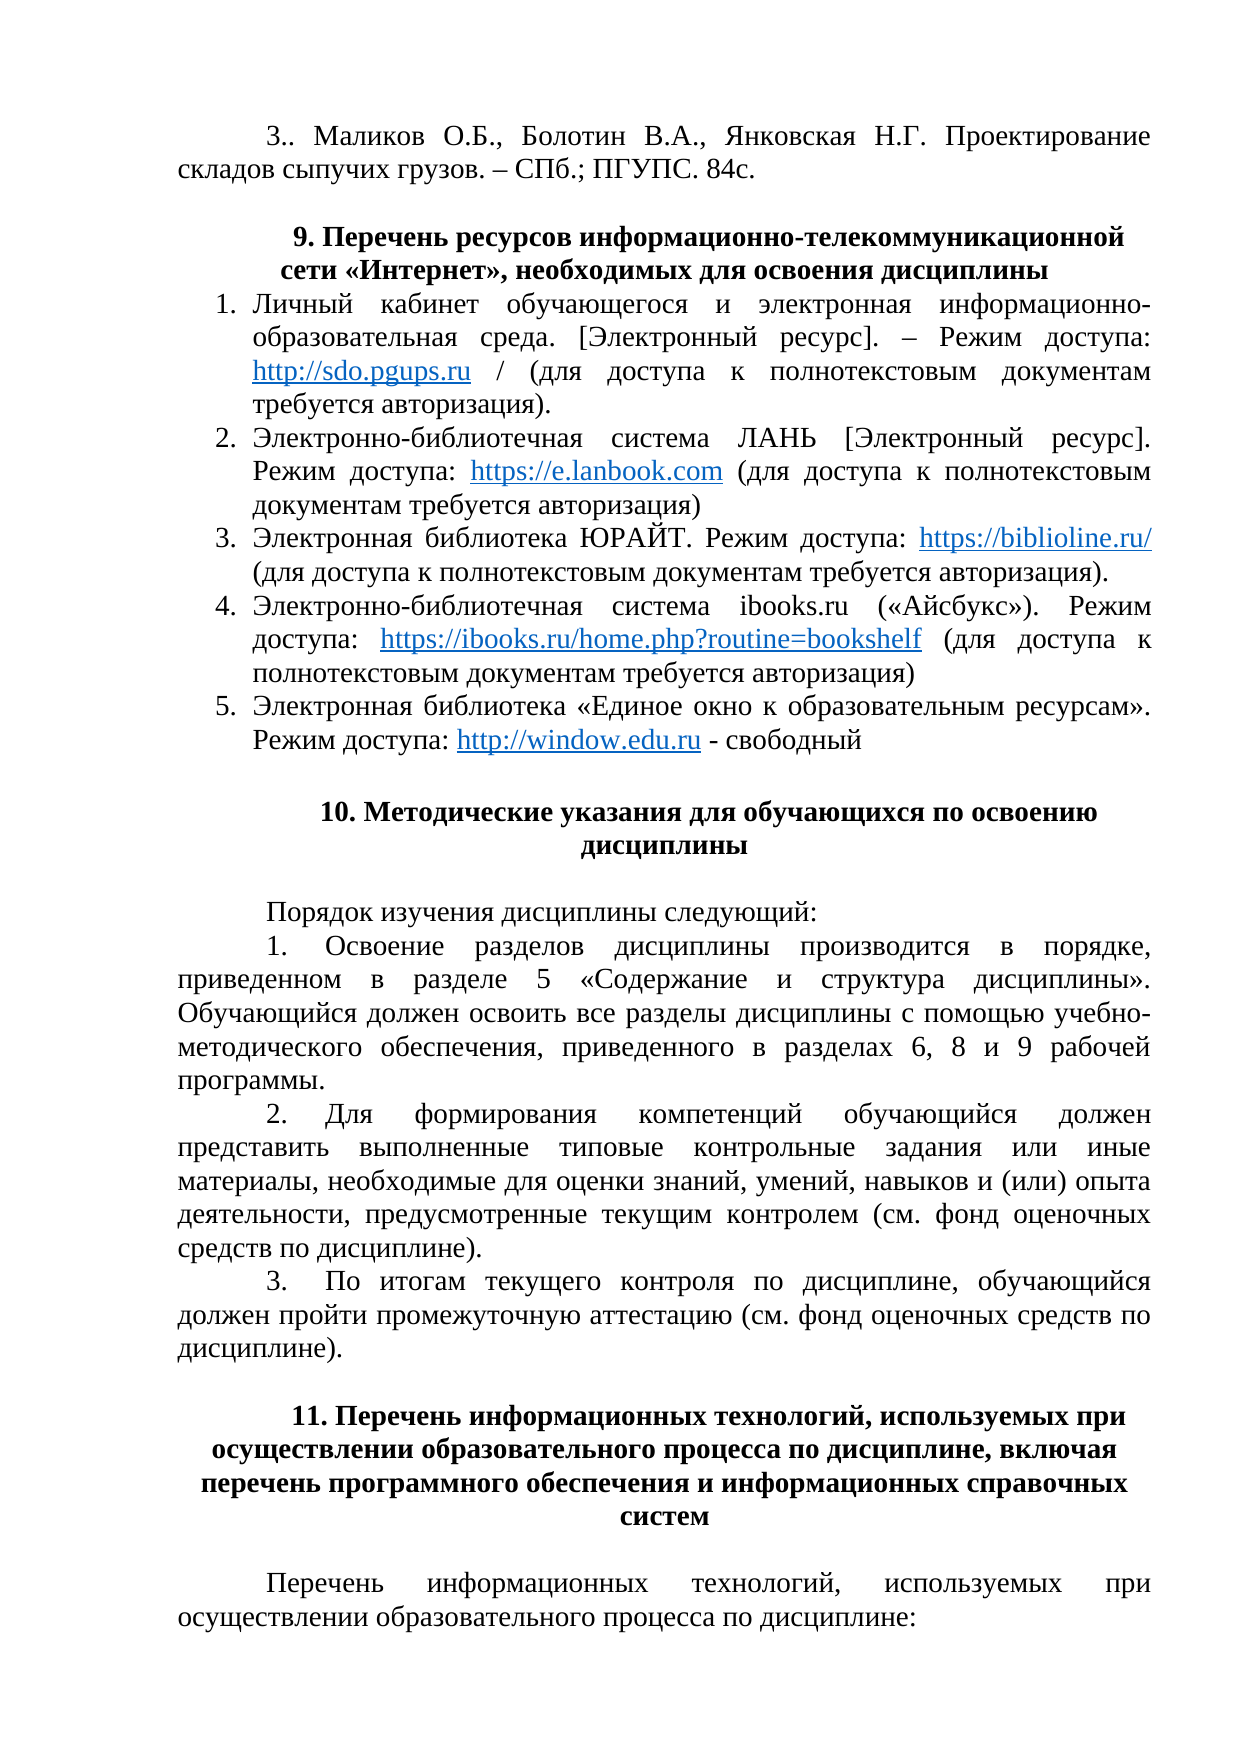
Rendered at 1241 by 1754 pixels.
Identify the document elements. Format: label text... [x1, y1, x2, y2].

list Для формирования компетенций обучающийся должен представить выполненные типовые контрольные задания или иные материалы, необходимые для оценки знаний, умений, навыков и (или) опыта деятельности, предусмотренные текущим контролем (см. фонд оценочных средств по дисциплине). [177, 1096, 1152, 1263]
list Электронно-библиотечная система ЛАНЬ [Электронный ресурс]. Режим доступа: https://e.lanbook.com (для доступа к полнотекстовым документам требуется авторизация) [215, 420, 1152, 521]
text Порядок изучения дисциплины следующий: [177, 894, 1152, 928]
list Электронная библиотека «Единое окно к образовательным ресурсам». Режим доступа: http://window.edu.ru - свободный [215, 688, 1152, 755]
text 3.. Маликов О.Б., Болотин В.А., Янковская Н.Г. Проектирование складов сыпучих грузов. – СПб.; ПГУПС. 84с. [177, 118, 1152, 185]
list Электронно-библиотечная система ibooks.ru («Айсбукс»). Режим доступа: https://ibooks.ru/home.php?routine=bookshelf (для доступа к полнотекстовым документам требуется авторизация) [215, 588, 1152, 688]
list Освоение разделов дисциплины производится в порядке, приведенном в разделе 5 «Содержание и структура дисциплины». Обучающийся должен освоить все разделы дисциплины с помощью учебно-методического обеспечения, приведенного в разделах 6, 8 и 9 рабочей программы. [177, 928, 1152, 1096]
text Перечень информационных технологий, используемых при осуществлении образовательного процесса по дисциплине: [177, 1565, 1152, 1632]
text 9. Перечень ресурсов информационно-телекоммуникационной сети «Интернет», необходимых для освоения дисциплины [177, 219, 1152, 286]
list Электронная библиотека ЮРАЙТ. Режим доступа: https://biblioline.ru/ (для доступа к полнотекстовым документам требуется авторизация). [215, 521, 1152, 588]
list Личный кабинет обучающегося и электронная информационно-образовательная среда. [Электронный ресурс]. – Режим доступа: http://sdo.pgups.ru / (для доступа к полнотекстовым документам требуется авторизация). [215, 286, 1152, 420]
list По итогам текущего контроля по дисциплине, обучающийся должен пройти промежуточную аттестацию (см. фонд оценочных средств по дисциплине). [177, 1263, 1152, 1364]
text 11. Перечень информационных технологий, используемых при осуществлении образовательного процесса по дисциплине, включая перечень программного обеспечения и информационных справочных систем [177, 1398, 1152, 1532]
text 10. Методические указания для обучающихся по освоению дисциплины [177, 794, 1152, 861]
